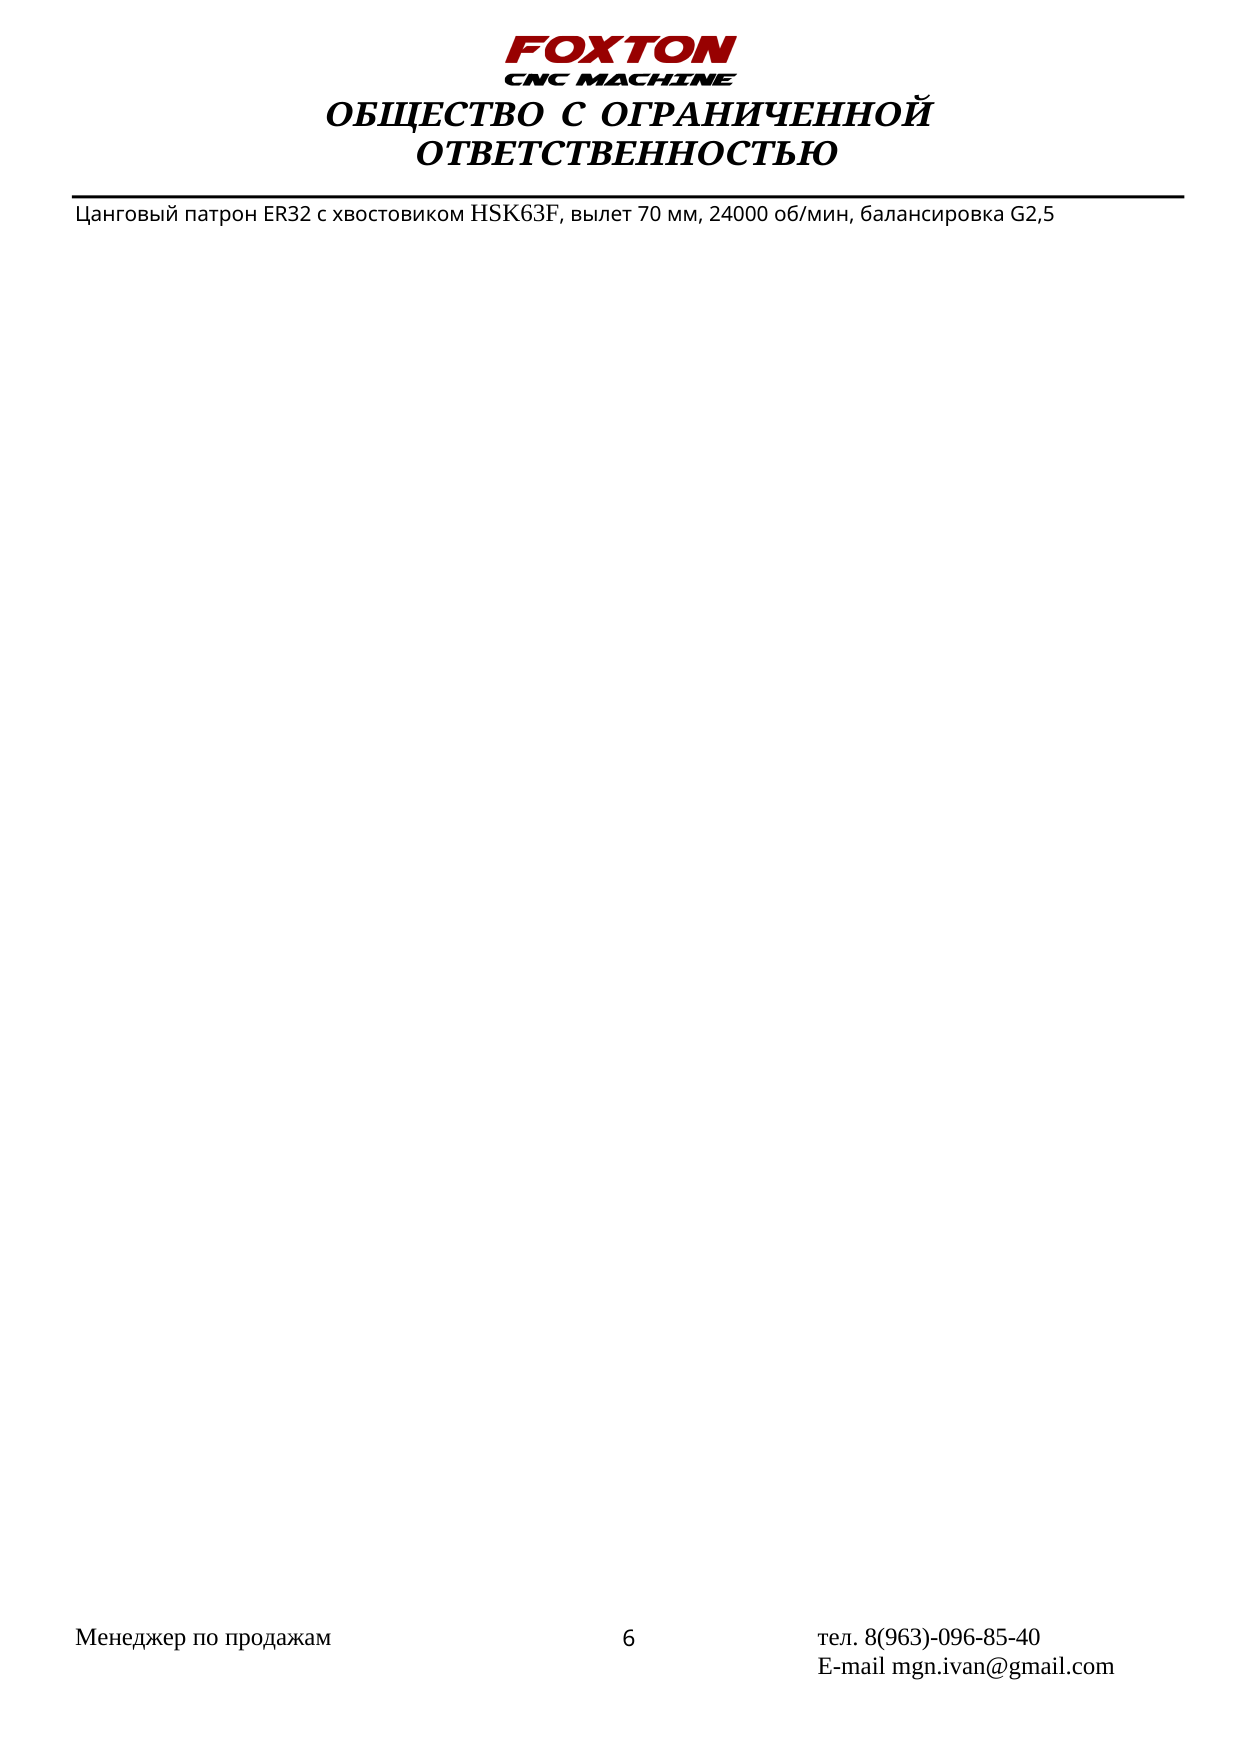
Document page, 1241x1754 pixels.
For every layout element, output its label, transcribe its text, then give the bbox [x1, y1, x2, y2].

text Цанговый патрон ER32 с хвостовиком HSK63F, вылет 70 мм, 24000 об/мин, балансировка G2,5 [75, 198, 1176, 227]
picture [470, 104, 478, 124]
picture [470, 0, 771, 141]
